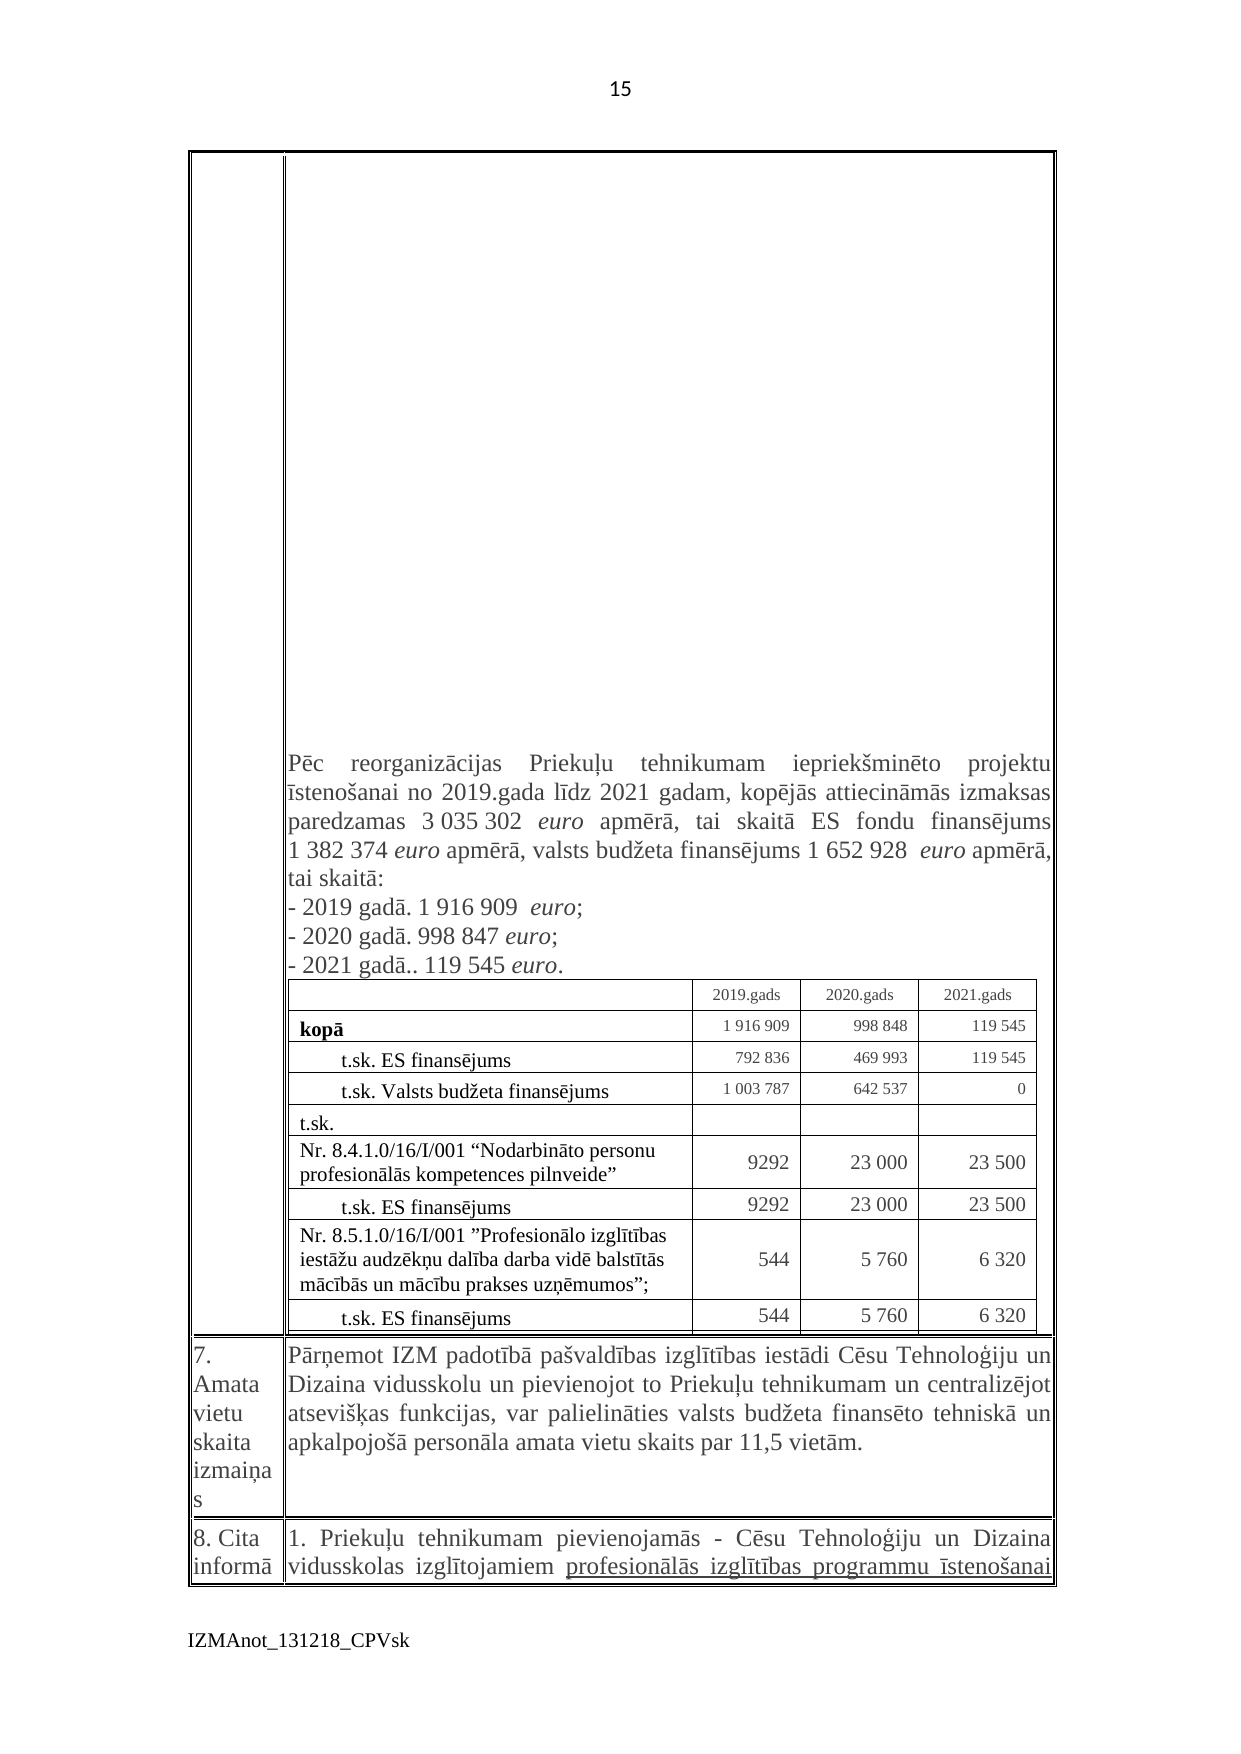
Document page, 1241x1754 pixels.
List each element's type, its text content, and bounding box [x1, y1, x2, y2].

table_cell 8. Cita informācija [192, 1516, 284, 1583]
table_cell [192, 153, 284, 1334]
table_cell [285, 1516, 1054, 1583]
table_cell Pārņemot IZM padotībā pašvaldības izglītības iestādi Cēsu Tehnoloģiju un Dizaina vidusskolu un pievienojot to Priekuļu tehnikumam un centralizējot atsevišķas funkcijas, var palielināties valsts budžeta finansēto tehniskā un apkalpojošā personāla amata vietu skaits par 11,5 vietām. [286, 1334, 1054, 1516]
table_cell 7. Amata vietu skaita izmaiņas [192, 1334, 283, 1516]
